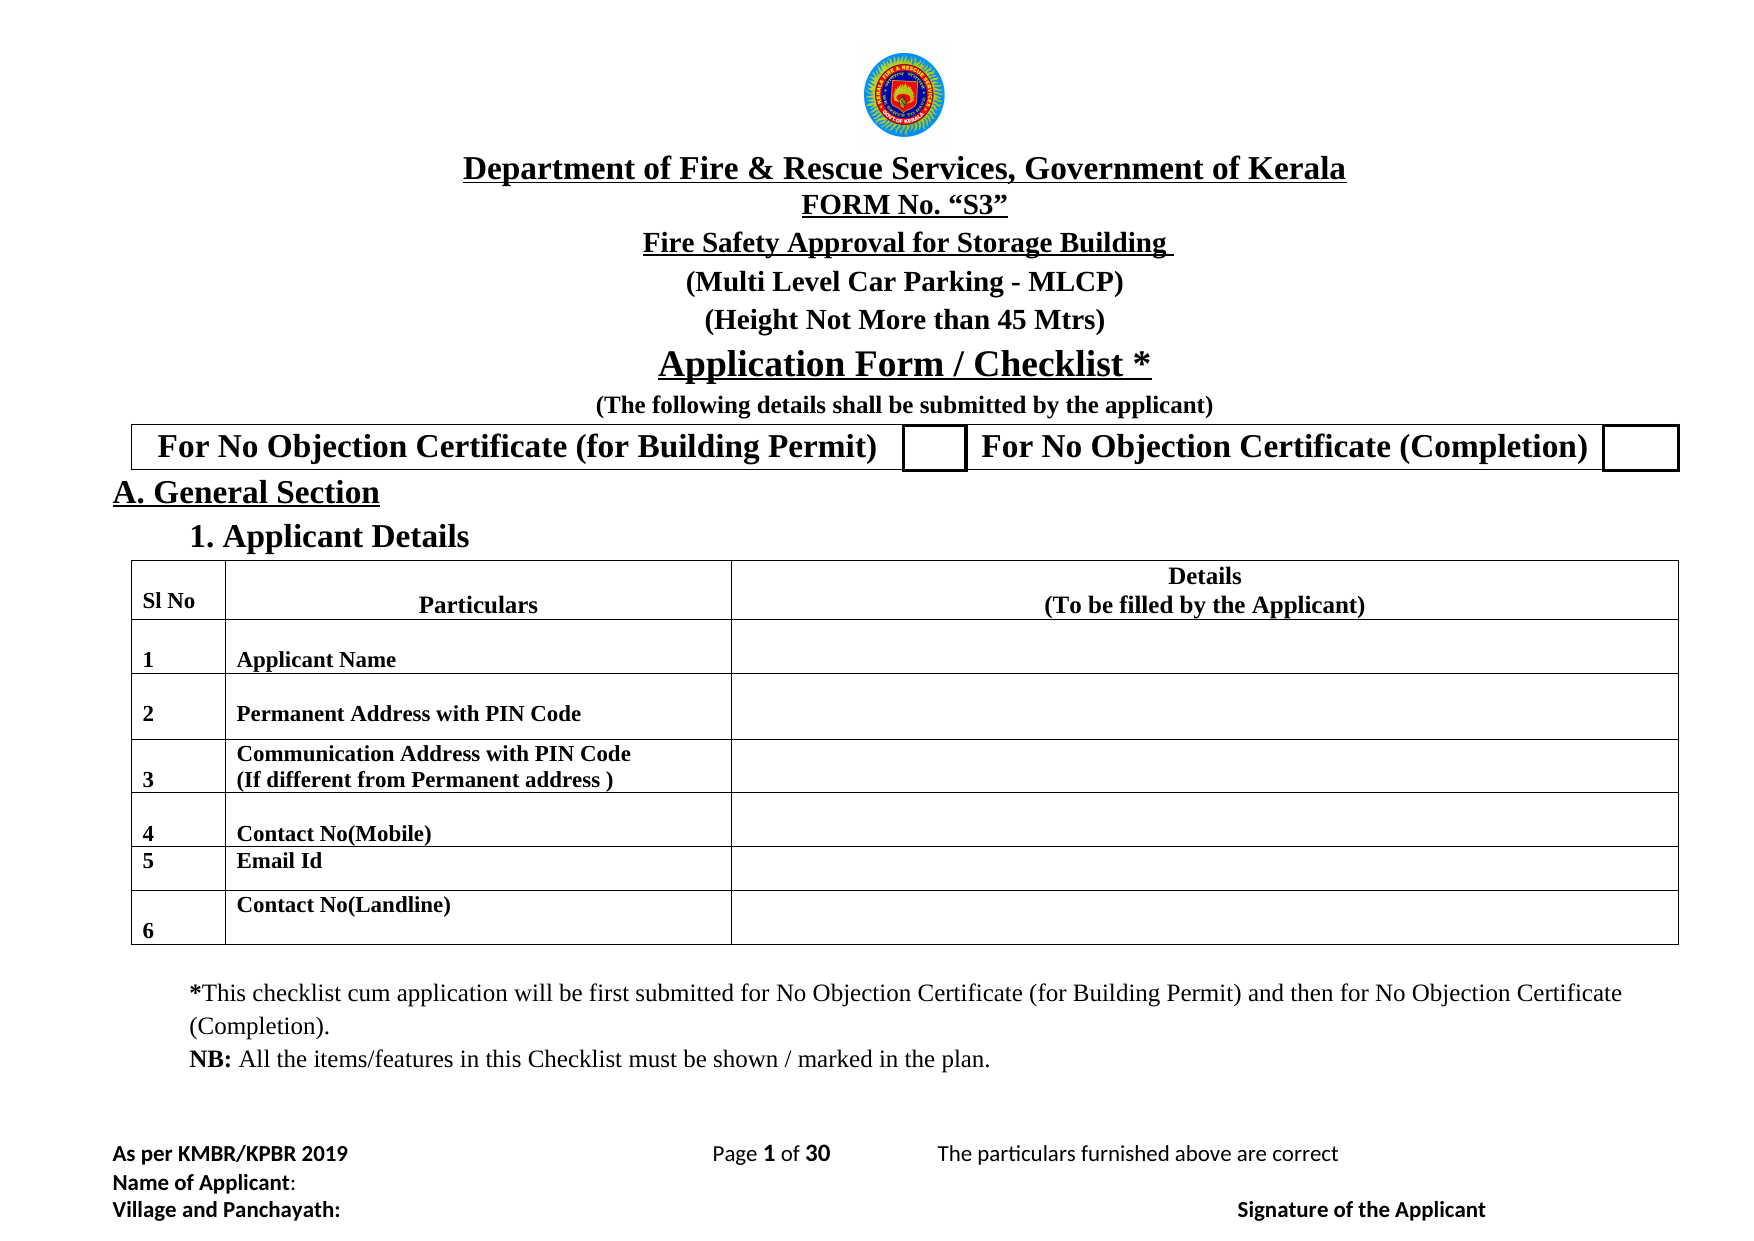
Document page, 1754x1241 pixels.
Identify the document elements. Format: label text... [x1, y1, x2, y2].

table_header Details (To be filled by the Applicant) [732, 561, 1678, 619]
text (Multi Level Car Parking - MLCP) [112, 264, 1697, 297]
text A. General Section [112, 472, 1697, 510]
table_cell [732, 847, 1678, 890]
table_cell 2 [132, 674, 225, 738]
table_header Particulars [226, 561, 731, 619]
table_cell Contact No(Landline) [226, 891, 731, 944]
table_header [905, 427, 964, 469]
table_cell 5 [132, 847, 225, 890]
table_cell Permanent Address with PIN Code [226, 674, 731, 738]
list *This checklist cum application will be first submitted for No Objection Certificate (for Building Permit) and then for No Objection Certificate (Completion). [189, 978, 1697, 1040]
text (The following details shall be submitted by the applicant) [112, 391, 1697, 419]
text FORM No. “S3” [112, 187, 1697, 220]
table_header For No Objection Certificate (for Building Permit) [132, 425, 902, 469]
text (Height Not More than 45 Mtrs) [112, 302, 1697, 336]
text Application Form / Checklist * [112, 341, 1697, 384]
table_header Sl No [132, 561, 225, 619]
table_header [1605, 427, 1677, 469]
table_cell [732, 740, 1678, 792]
table_cell Communication Address with PIN Code (If different from Permanent address ) [226, 740, 731, 792]
table_cell Applicant Name [226, 620, 731, 672]
table_cell Contact No(Mobile) [226, 793, 731, 846]
table_cell 3 [132, 740, 225, 792]
text Fire Safety Approval for Storage Building [112, 225, 1697, 259]
table_cell [732, 891, 1678, 944]
table_header For No Objection Certificate (Completion) [968, 425, 1602, 469]
table_cell [732, 793, 1678, 846]
table_cell 4 [132, 793, 225, 846]
table_cell [732, 620, 1678, 672]
table_cell [732, 674, 1678, 738]
picture [860, 46, 949, 149]
table_cell 1 [132, 620, 225, 672]
table_cell 6 [132, 891, 225, 944]
text Department of Fire & Rescue Services, Government of Kerala [112, 148, 1697, 187]
list 1. Applicant Details [189, 516, 1697, 554]
list NB: All the items/features in this Checklist must be shown / marked in the plan. [189, 1044, 1697, 1073]
table_cell Email Id [226, 847, 731, 890]
